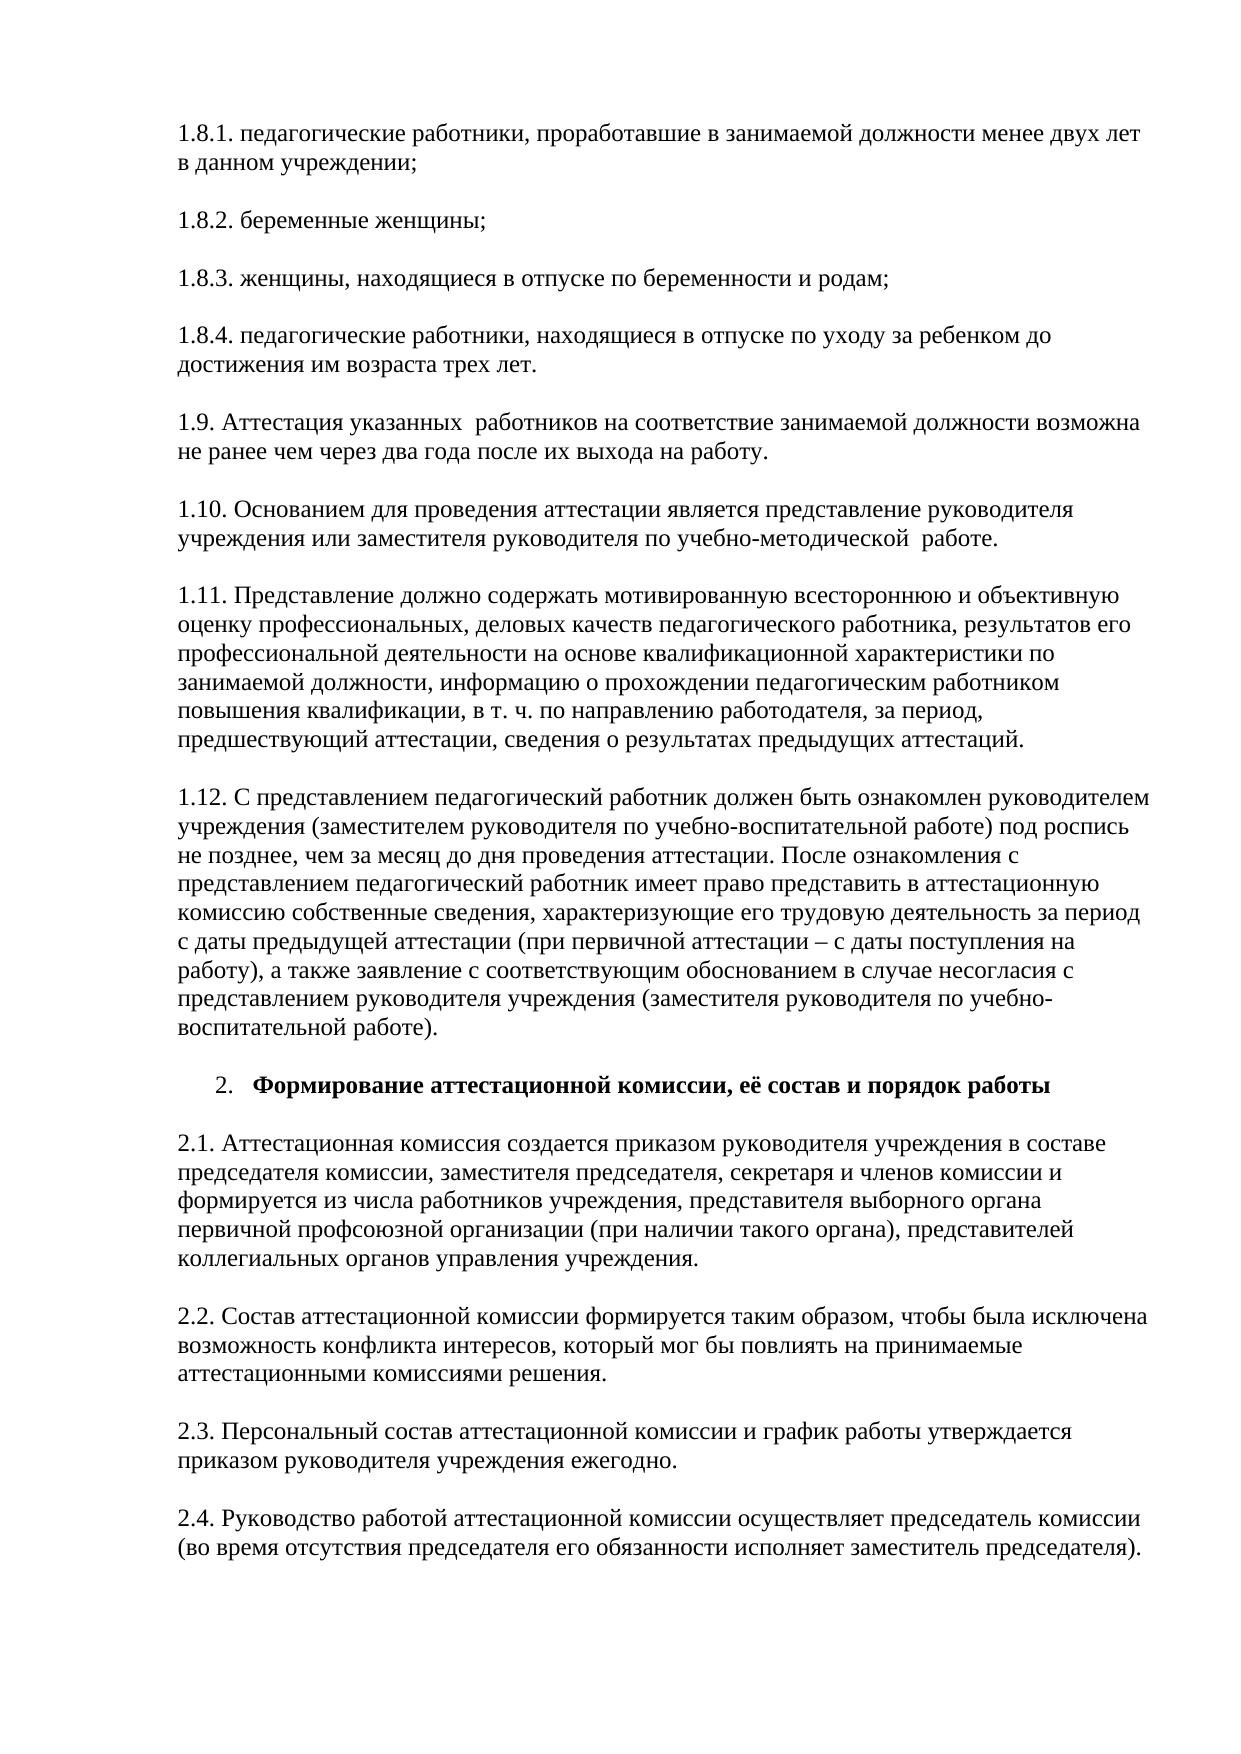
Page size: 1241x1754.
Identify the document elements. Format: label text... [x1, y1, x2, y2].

text 2.4. Руководство работой аттестационной комиссии осуществляет председатель комиссии (во время отсутствия председателя его обязанности исполняет заместитель председателя). [177, 1503, 1152, 1561]
text 2.3. Персональный состав аттестационной комиссии и график работы утверждается приказом руководителя учреждения ежегодно. [177, 1416, 1152, 1474]
text 2.2. Состав аттестационной комиссии формируется таким образом, чтобы была исключена возможность конфликта интересов, который мог бы повлиять на принимаемые аттестационными комиссиями решения. [177, 1301, 1152, 1387]
text 1.9. Аттестация указанных работников на соответствие занимаемой должности возможна не ранее чем через два года после их выхода на работу. [177, 407, 1152, 465]
text 1.8.2. беременные женщины; [177, 205, 1152, 233]
text 1.8.3. женщины, находящиеся в отпуске по беременности и родам; [177, 263, 1152, 291]
text 1.11. Представление должно содержать мотивированную всестороннюю и объективную оценку профессиональных, деловых качеств педагогического работника, результатов его профессиональной деятельности на основе квалификационной характеристики по занимаемой должности, информацию о прохождении педагогическим работником повышения квалификации, в т. ч. по направлению работодателя, за период, предшествующий аттестации, сведения о результатах предыдущих аттестаций. [177, 581, 1152, 753]
text 1.8.1. педагогические работники, проработавшие в занимаемой должности менее двух лет в данном учреждении; [177, 118, 1152, 176]
text 1.8.4. педагогические работники, находящиеся в отпуске по уходу за ребенком до достижения им возраста трех лет. [177, 321, 1152, 378]
text 1.12. С представлением педагогический работник должен быть ознакомлен руководителем учреждения (заместителем руководителя по учебно-воспитательной работе) под роспись не позднее, чем за месяц до дня проведения аттестации. После ознакомления с представлением педагогический работник имеет право представить в аттестационную комиссию собственные сведения, характеризующие его трудовую деятельность за период с даты предыдущей аттестации (при первичной аттестации – с даты поступления на работу), а также заявление с соответствующим обоснованием в случае несогласия с представлением руководителя учреждения (заместителя руководителя по учебно-воспитательной работе). [177, 782, 1152, 1041]
list Формирование аттестационной комиссии, её состав и порядок работы [215, 1070, 1152, 1099]
text 1.10. Основанием для проведения аттестации является представление руководителя учреждения или заместителя руководителя по учебно-методической работе. [177, 494, 1152, 551]
text 2.1. Аттестационная комиссия создается приказом руководителя учреждения в составе председателя комиссии, заместителя председателя, секретаря и членов комиссии и формируется из числа работников учреждения, представителя выборного органа первичной профсоюзной организации (при наличии такого органа), представителей коллегиальных органов управления учреждения. [177, 1128, 1152, 1272]
